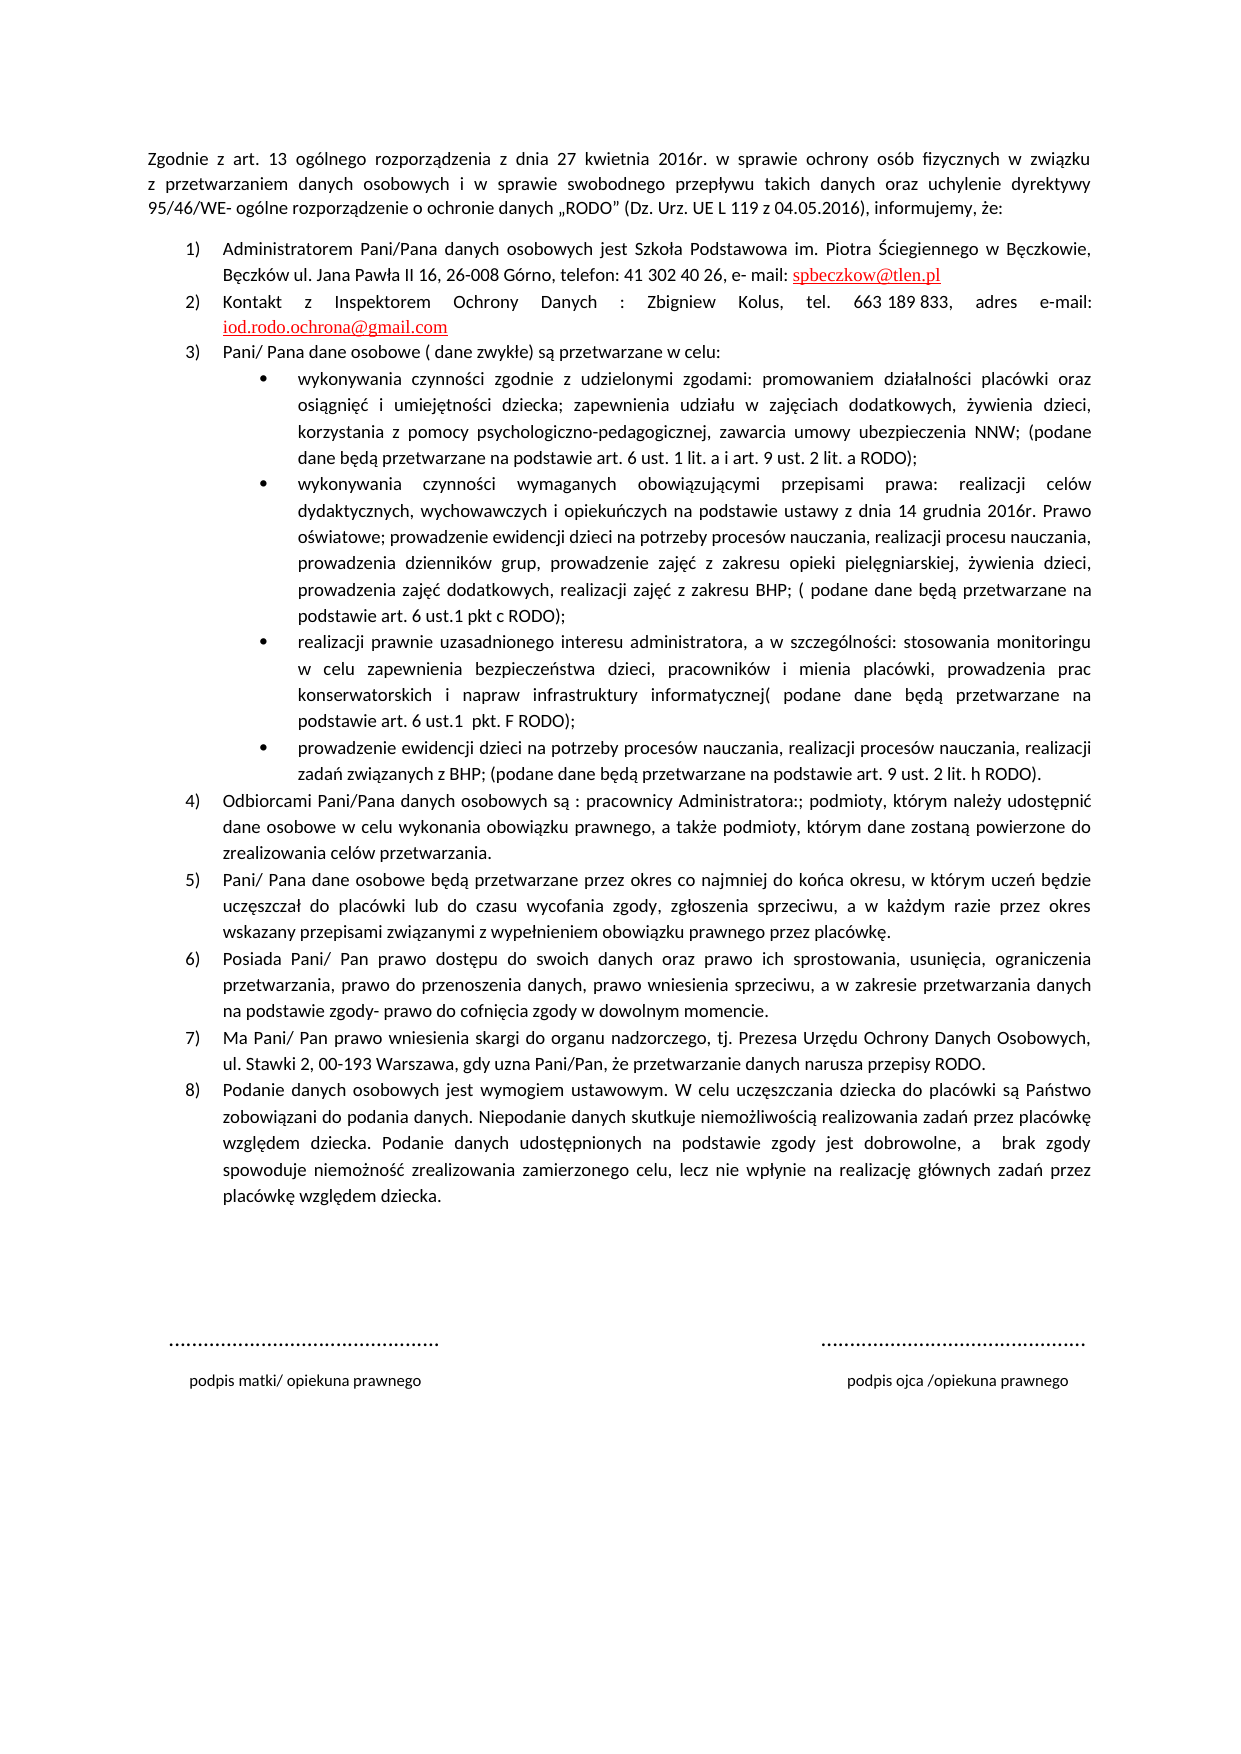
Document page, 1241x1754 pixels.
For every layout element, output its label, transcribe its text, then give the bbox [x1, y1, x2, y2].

list wykonywania czynności wymaganych obowiązującymi przepisami prawa: realizacji celów dydaktycznych, wychowawczych i opiekuńczych na podstawie ustawy z dnia 14 grudnia 2016r. Prawo oświatowe; prowadzenie ewidencji dzieci na potrzeby procesów nauczania, realizacji procesu nauczania, prowadzenia dzienników grup, prowadzenie zajęć z zakresu opieki pielęgniarskiej, żywienia dzieci, prowadzenia zajęć dodatkowych, realizacji zajęć z zakresu BHP; ( podane dane będą przetwarzane na podstawie art. 6 ust.1 pkt c RODO); [260, 472, 1093, 627]
list realizacji prawnie uzasadnionego interesu administratora, a w szczególności: stosowania monitoringu w celu zapewnienia bezpieczeństwa dzieci, pracowników i mienia placówki, prowadzenia prac konserwatorskich i napraw infrastruktury informatycznej( podane dane będą przetwarzane na podstawie art. 6 ust.1 pkt. F RODO); [260, 631, 1093, 733]
list Odbiorcami Pani/Pana danych osobowych są : pracownicy Administratora:; podmioty, którym należy udostępnić dane osobowe w celu wykonania obowiązku prawnego, a także podmioty, którym dane zostaną powierzone do zrealizowania celów przetwarzania. [185, 789, 1093, 864]
list wykonywania czynności zgodnie z udzielonymi zgodami: promowaniem działalności placówki oraz osiągnięć i umiejętności dziecka; zapewnienia udziału w zajęciach dodatkowych, żywienia dzieci, korzystania z pomocy psychologiczno-pedagogicznej, zawarcia umowy ubezpieczenia NNW; (podane dane będą przetwarzane na podstawie art. 6 ust. 1 lit. a i art. 9 ust. 2 lit. a RODO); [260, 367, 1093, 469]
list Ma Pani/ Pan prawo wniesienia skargi do organu nadzorczego, tj. Prezesa Urzędu Ochrony Danych Osobowych, ul. Stawki 2, 00-193 Warszawa, gdy uzna Pani/Pan, że przetwarzanie danych narusza przepisy RODO. [185, 1026, 1093, 1075]
list Pani/ Pana dane osobowe ( dane zwykłe) są przetwarzane w celu: [185, 341, 1093, 364]
text podpis matki/ opiekuna prawnego podpis ojca /opiekuna prawnego [148, 1370, 1093, 1391]
list Posiada Pani/ Pan prawo dostępu do swoich danych oraz prawo ich sprostowania, usunięcia, ograniczenia przetwarzania, prawo do przenoszenia danych, prawo wniesienia sprzeciwu, a w zakresie przetwarzania danych na podstawie zgody- prawo do cofnięcia zgody w dowolnym momencie. [185, 947, 1093, 1022]
list prowadzenie ewidencji dzieci na potrzeby procesów nauczania, realizacji procesów nauczania, realizacji zadań związanych z BHP; (podane dane będą przetwarzane na podstawie art. 9 ust. 2 lit. h RODO). [260, 736, 1093, 785]
list Administratorem Pani/Pana danych osobowych jest Szkoła Podstawowa im. Piotra Ściegiennego w Bęczkowie, Bęczków ul. Jana Pawła II 16, 26-008 Górno, telefon: 41 302 40 26, e- mail: spbeczkow@tlen.pl [185, 237, 1093, 286]
text Zgodnie z art. 13 ogólnego rozporządzenia z dnia 27 kwietnia 2016r. w sprawie ochrony osób fizycznych w związku z przetwarzaniem danych osobowych i w sprawie swobodnego przepływu takich danych oraz uchylenie dyrektywy 95/46/WE- ogólne rozporządzenie o ochronie danych „RODO” (Dz. Urz. UE L 119 z 04.05.2016), informujemy, że: [148, 148, 1093, 219]
list Podanie danych osobowych jest wymogiem ustawowym. W celu uczęszczania dziecka do placówki są Państwo zobowiązani do podania danych. Niepodanie danych skutkuje niemożliwością realizowania zadań przez placówkę względem dziecka. Podanie danych udostępnionych na podstawie zgody jest dobrowolne, a brak zgody spowoduje niemożność zrealizowania zamierzonego celu, lecz nie wpłynie na realizację głównych zadań przez placówkę względem dziecka. [185, 1079, 1093, 1207]
list Pani/ Pana dane osobowe będą przetwarzane przez okres co najmniej do końca okresu, w którym uczeń będzie uczęszczał do placówki lub do czasu wycofania zgody, zgłoszenia sprzeciwu, a w każdym razie przez okres wskazany przepisami związanymi z wypełnieniem obowiązku prawnego przez placówkę. [185, 868, 1093, 943]
text ............................................... .............................................. [148, 1324, 1093, 1352]
list Kontakt z Inspektorem Ochrony Danych : Zbigniew Kolus, tel. 663 189 833, adres e-mail: iod.rodo.ochrona@gmail.com [185, 290, 1093, 337]
